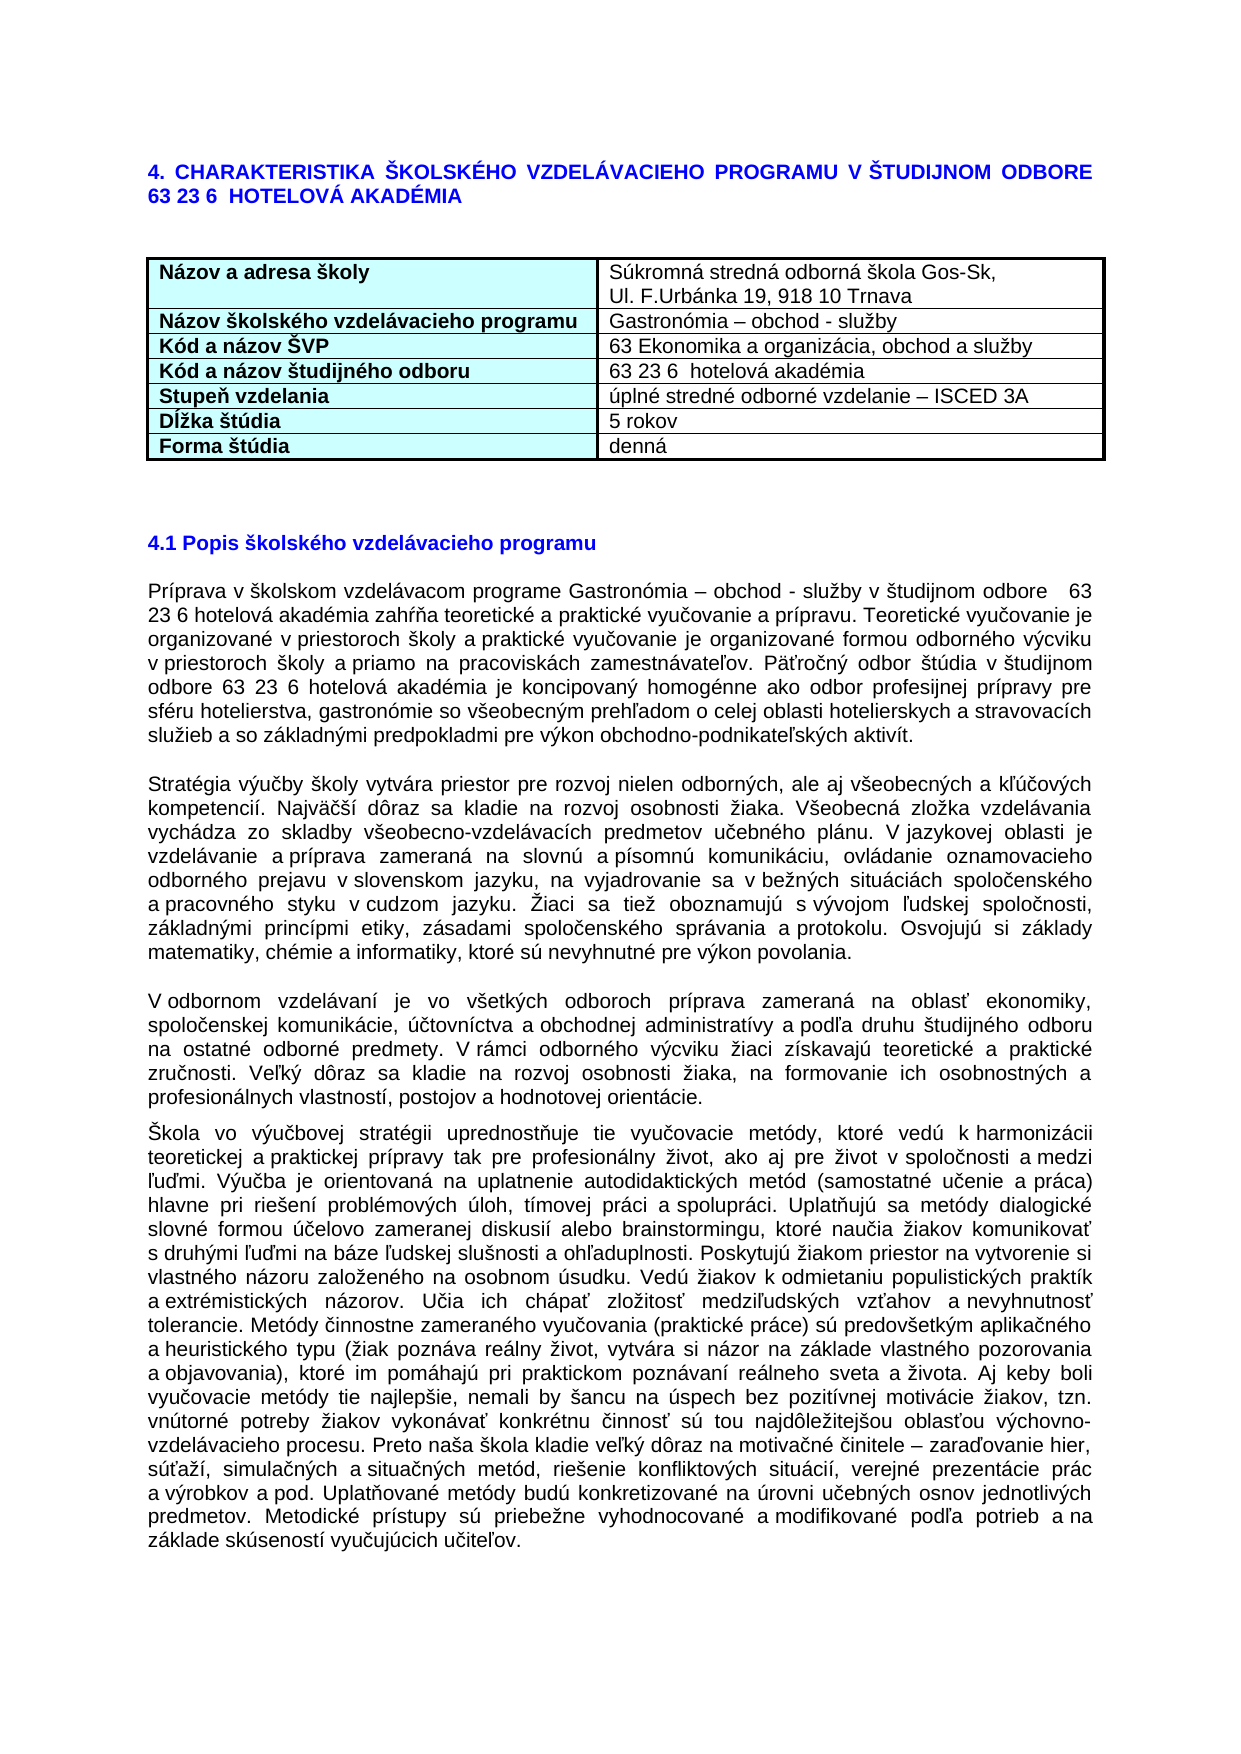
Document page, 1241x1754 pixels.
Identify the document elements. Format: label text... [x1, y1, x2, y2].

text Stratégia výučby školy vytvára priestor pre rozvoj nielen odborných, ale aj všeobecných a kľúčových kompetencií. Najväčší dôraz sa kladie na rozvoj osobnosti žiaka. Všeobecná zložka vzdelávania vychádza zo skladby všeobecno-vzdelávacích predmetov učebného plánu. V jazykovej oblasti je vzdelávanie a príprava zameraná na slovnú a písomnú komunikáciu, ovládanie oznamovacieho odborného prejavu v slovenskom jazyku, na vyjadrovanie sa v bežných situáciách spoločenského a pracovného styku v cudzom jazyku. Žiaci sa tiež oboznamujú s vývojom ľudskej spoločnosti, základnými princípmi etiky, zásadami spoločenského správania a protokolu. Osvojujú si základy matematiky, chémie a informatiky, ktoré sú nevyhnutné pre výkon povolania. [148, 772, 1093, 964]
table_cell denná [599, 434, 1102, 458]
table_cell Dĺžka štúdia [149, 409, 596, 433]
table_cell 5 rokov [599, 409, 1102, 433]
table_header Súkromná stredná odborná škola Gos-Sk, Ul. F.Urbánka 19, 918 10 Trnava [599, 260, 1102, 308]
text Príprava v školskom vzdelávacom programe Gastronómia – obchod - služby v študijnom odbore 63 23 6 hotelová akadémia zahŕňa teoretické a praktické vyučovanie a prípravu. Teoretické vyučovanie je organizované v priestoroch školy a praktické vyučovanie je organizované formou odborného výcviku v priestoroch školy a priamo na pracoviskách zamestnávateľov. Päťročný odbor štúdia v študijnom odbore 63 23 6 hotelová akadémia je koncipovaný homogénne ako odbor profesijnej prípravy pre sféru hotelierstva, gastronómie so všeobecným prehľadom o celej oblasti hotelierskych a stravovacích služieb a so základnými predpokladmi pre výkon obchodno-podnikateľských aktivít. [148, 579, 1093, 747]
table_cell 63 23 6 hotelová akadémia [599, 359, 1102, 383]
table_cell Forma štúdia [149, 434, 596, 458]
text Škola vo výučbovej stratégii uprednostňuje tie vyučovacie metódy, ktoré vedú k harmonizácii teoretickej a praktickej prípravy tak pre profesionálny život, ako aj pre život v spoločnosti a medzi ľuďmi. Výučba je orientovaná na uplatnenie autodidaktických metód (samostatné učenie a práca) hlavne pri riešení problémových úloh, tímovej práci a spolupráci. Uplatňujú sa metódy dialogické slovné formou účelovo zameranej diskusií alebo brainstormingu, ktoré naučia žiakov komunikovať s druhými ľuďmi na báze ľudskej slušnosti a ohľaduplnosti. Poskytujú žiakom priestor na vytvorenie si vlastného názoru založeného na osobnom úsudku. Vedú žiakov k odmietaniu populistických praktík a extrémistických názorov. Učia ich chápať zložitosť medziľudských vzťahov a nevyhnutnosť tolerancie. Metódy činnostne zameraného vyučovania (praktické práce) sú predovšetkým aplikačného a heuristického typu (žiak poznáva reálny život, vytvára si názor na základe vlastného pozorovania a objavovania), ktoré im pomáhajú pri praktickom poznávaní reálneho sveta a života. Aj keby boli vyučovacie metódy tie najlepšie, nemali by šancu na úspech bez pozitívnej motivácie žiakov, tzn. vnútorné potreby žiakov vykonávať konkrétnu činnosť sú tou najdôležitejšou oblasťou výchovno-vzdelávacieho procesu. Preto naša škola kladie veľký dôraz na motivačné činitele – zaraďovanie hier, súťaží, simulačných a situačných metód, riešenie konfliktových situácií, verejné prezentácie prác a výrobkov a pod. Uplatňované metódy budú konkretizované na úrovni učebných osnov jednotlivých predmetov. Metodické prístupy sú priebežne vyhodnocované a modifikované podľa potrieb a na základe skúseností vyučujúcich učiteľov. [148, 1121, 1093, 1552]
text V odbornom vzdelávaní je vo všetkých odboroch príprava zameraná na oblasť ekonomiky, spoločenskej komunikácie, účtovníctva a obchodnej administratívy a podľa druhu študijného odboru na ostatné odborné predmety. V rámci odborného výcviku žiaci získavajú teoretické a praktické zručnosti. Veľký dôraz sa kladie na rozvoj osobnosti žiaka, na formovanie ich osobnostných a profesionálnych vlastností, postojov a hodnotovej orientácie. [148, 989, 1093, 1108]
text 4.1 Popis školského vzdelávacieho programu [148, 530, 1093, 554]
text 4. CHARAKTERISTIKA ŠKOLSKÉHO VZDELÁVACIEHO PROGRAMU V ŠTUDIJNOM ODBORE 63 23 6 HOTELOVÁ AKADÉMIA [148, 160, 1093, 208]
table_cell Kód a názov ŠVP [149, 334, 596, 358]
table_header Názov a adresa školy [149, 260, 596, 308]
table_cell Stupeň vzdelania [149, 384, 596, 408]
table_cell Kód a názov študijného odboru [149, 359, 596, 383]
table_cell 63 Ekonomika a organizácia, obchod a služby [599, 334, 1102, 358]
table_cell úplné stredné odborné vzdelanie – ISCED 3A [599, 384, 1102, 408]
table_cell Názov školského vzdelávacieho programu [149, 309, 596, 333]
table_cell Gastronómia – obchod - služby [599, 309, 1102, 333]
